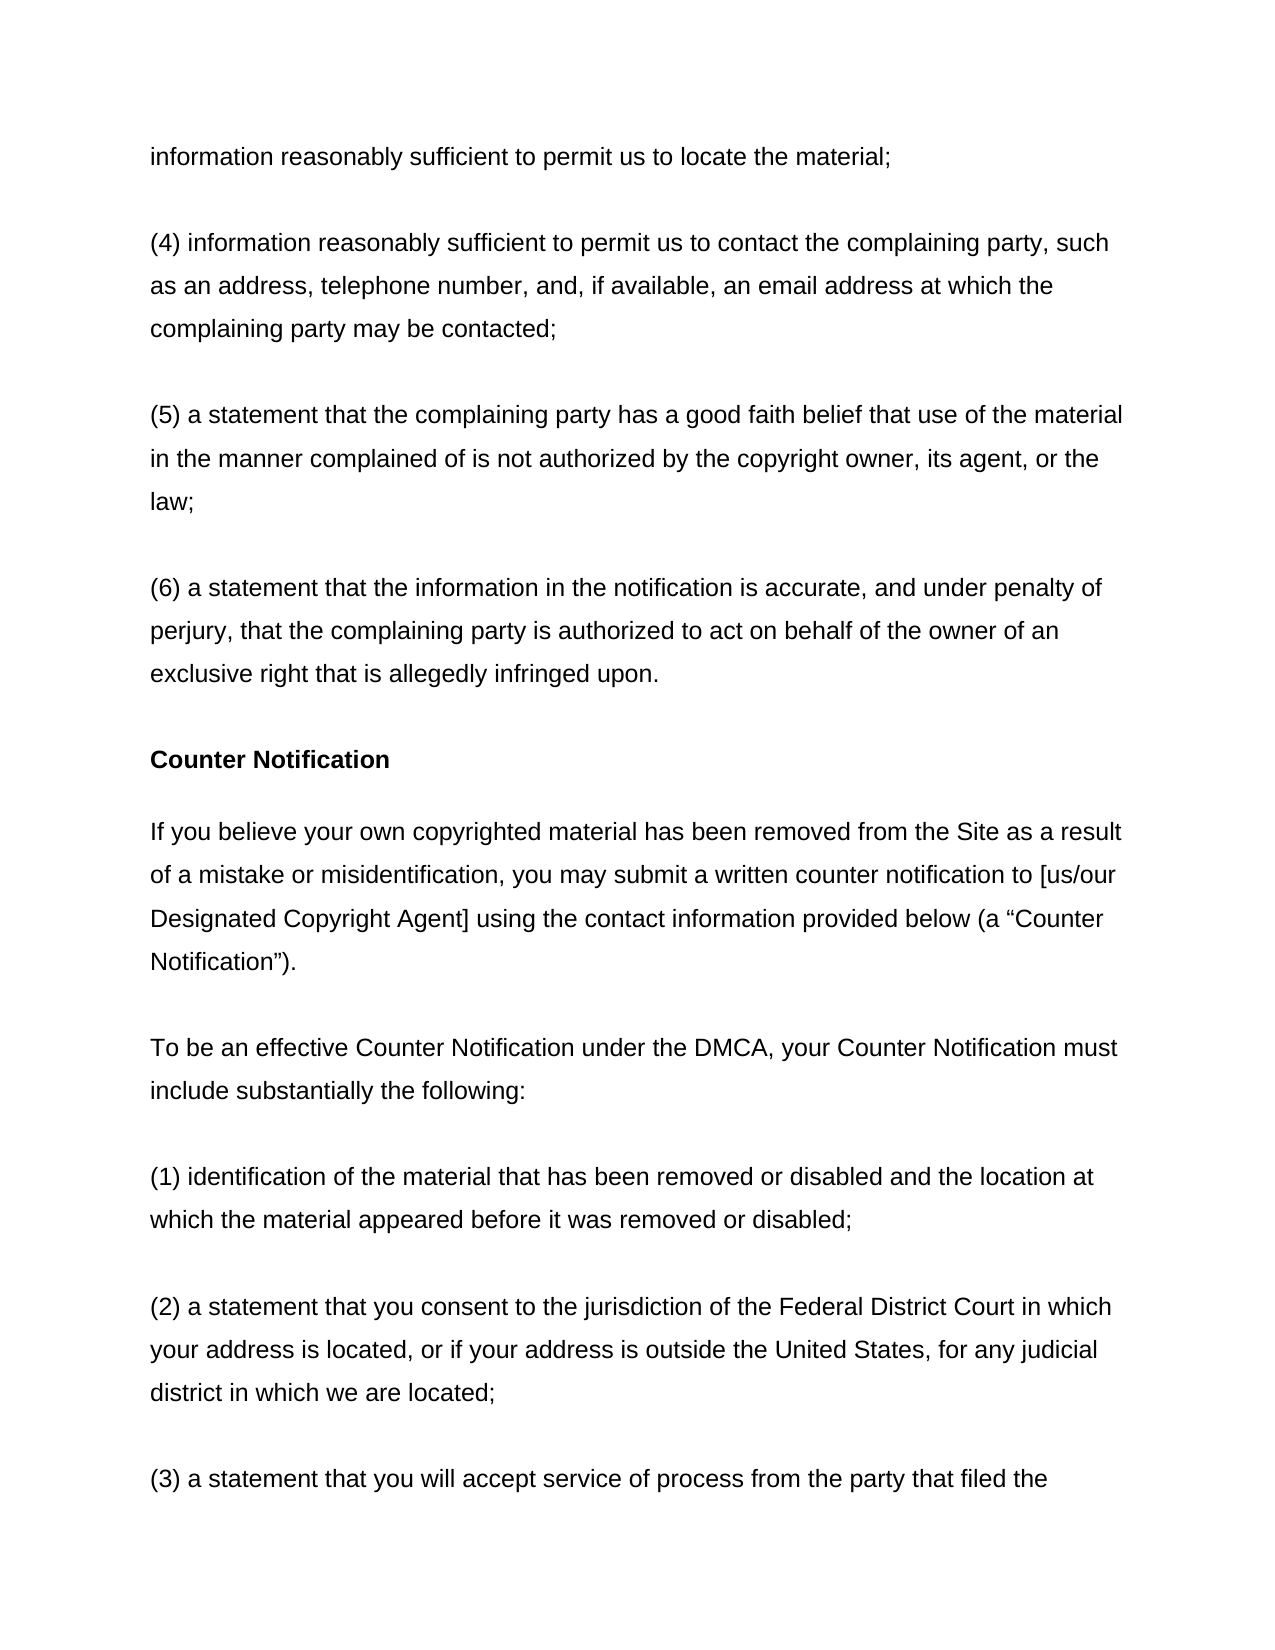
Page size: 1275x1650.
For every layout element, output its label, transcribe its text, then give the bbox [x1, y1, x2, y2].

text (4) information reasonably sufficient to permit us to contact the complaining party, such as an address, telephone number, and, if available, an email address at which the complaining party may be contacted; [150, 228, 1125, 343]
subtitle Counter Notification [105, 746, 1125, 774]
text (2) a statement that you consent to the jurisdiction of the Federal District Court in which your address is located, or if your address is outside the United States, for any judicial district in which we are located; [150, 1292, 1125, 1407]
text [150, 1464, 1125, 1493]
text If you believe your own copyrighted material has been removed from the Site as a result of a mistake or misidentification, you may submit a written counter notification to [us/our Designated Copyright Agent] using the contact information provided below (a “Counter Notification”). [150, 817, 1125, 976]
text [150, 142, 1125, 171]
text (5) a statement that the complaining party has a good faith belief that use of the material in the manner complained of is not authorized by the copyright owner, its agent, or the law; [150, 401, 1125, 516]
text (6) a statement that the information in the notification is accurate, and under penalty of perjury, that the complaining party is authorized to act on behalf of the owner of an exclusive right that is allegedly infringed upon. [150, 573, 1125, 688]
text (1) identification of the material that has been removed or disabled and the location at which the material appeared before it was removed or disabled; [150, 1162, 1125, 1234]
text To be an effective Counter Notification under the DMCA, your Counter Notification must include substantially the following: [150, 1033, 1125, 1105]
